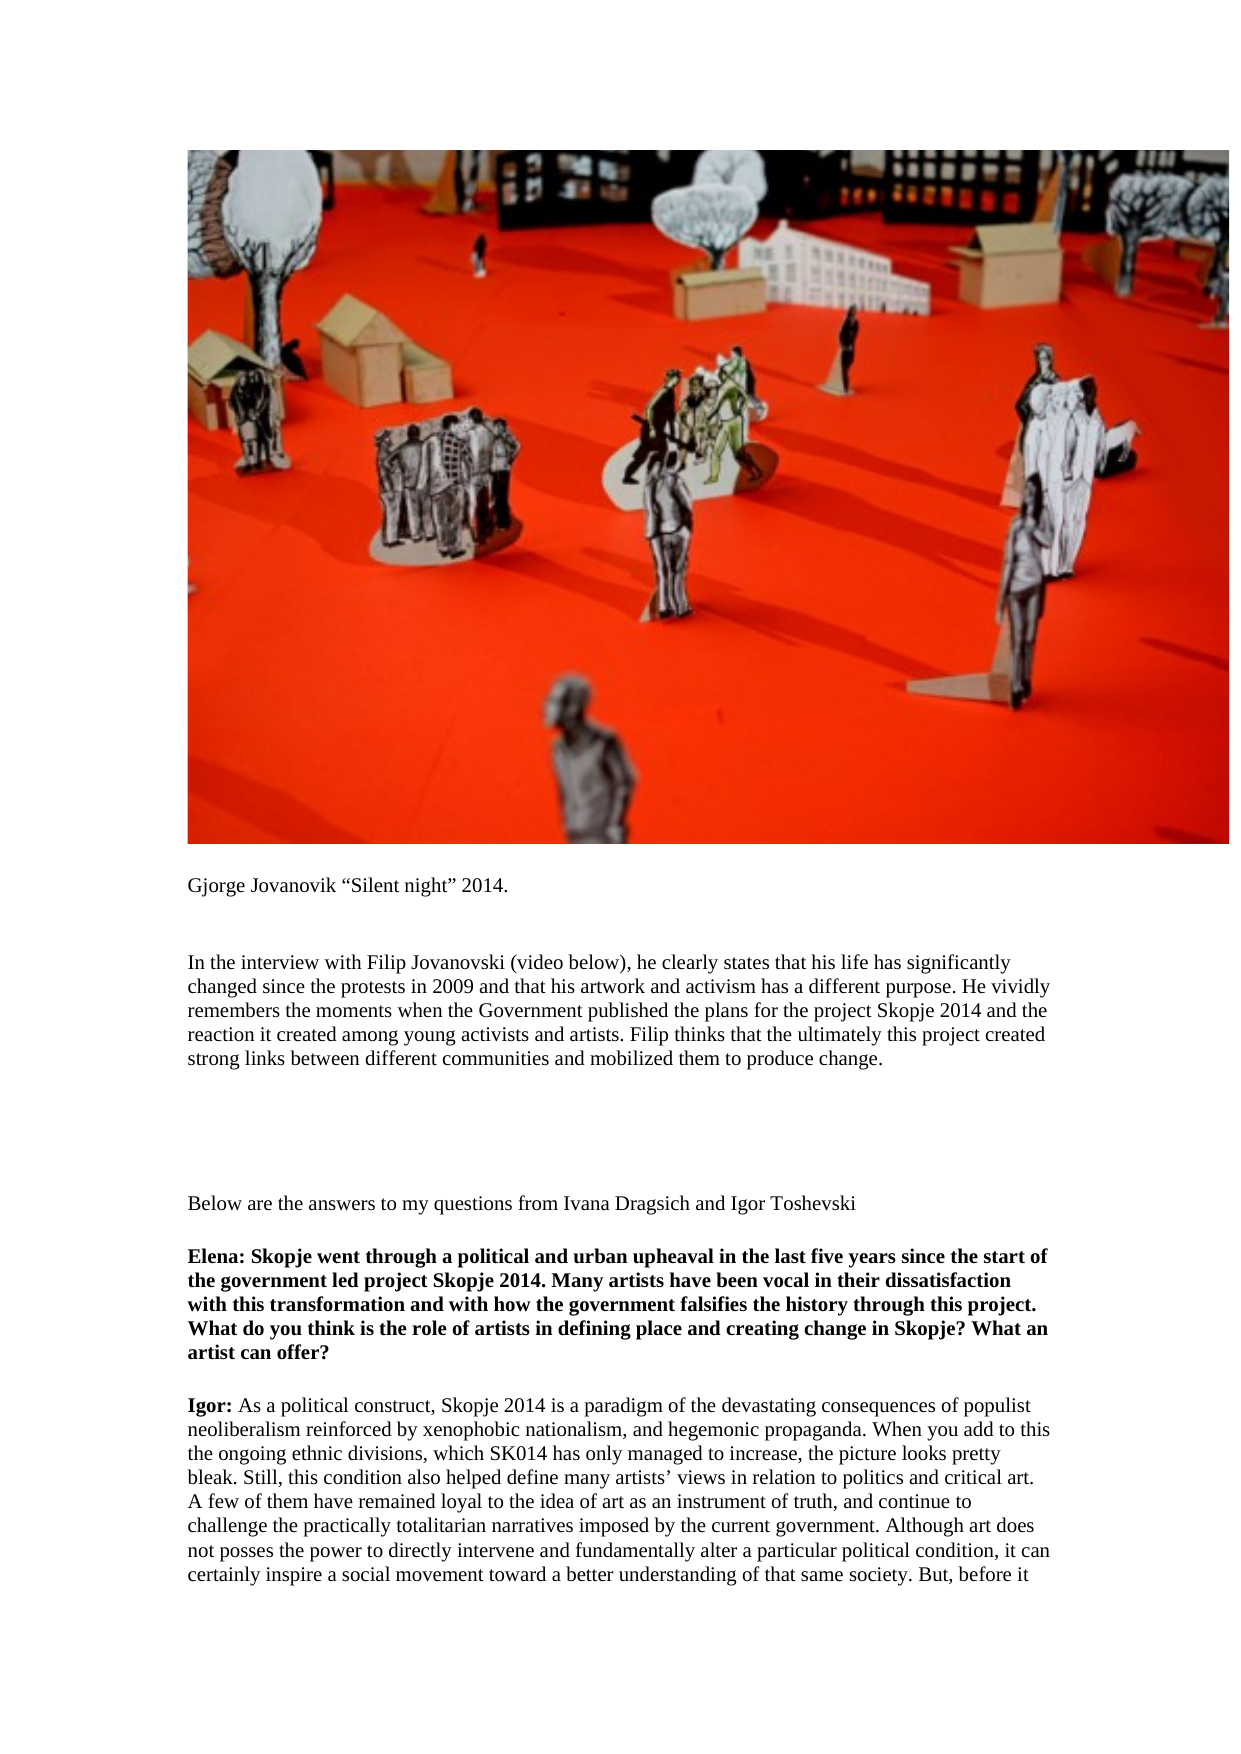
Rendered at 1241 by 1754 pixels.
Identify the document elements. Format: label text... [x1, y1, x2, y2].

text In the interview with Filip Jovanovski (video below), he clearly states that his life has significantly changed since the protests in 2009 and that his artwork and activism has a different purpose. He vividly remembers the moments when the Government published the plans for the project Skopje 2014 and the reaction it created among young activists and artists. Filip thinks that the ultimately this project created strong links between different communities and mobilized them to produce change. Below are the answers to my questions from Ivana Dragsich and Igor Toshevski [187, 926, 1053, 1214]
text Gjorge Jovanovik “Silent night” 2014. [187, 872, 1053, 897]
text Elena: Skopje went through a political and urban upheaval in the last five years since the start of the government led project Skopje 2014. Many artists have been vocal in their dissatisfaction with this transformation and with how the government falsifies the history through this project. What do you think is the role of artists in defining place and creating change in Skopje? What an artist can offer? [187, 1244, 1053, 1364]
picture [187, 150, 1230, 844]
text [187, 1393, 1053, 1586]
